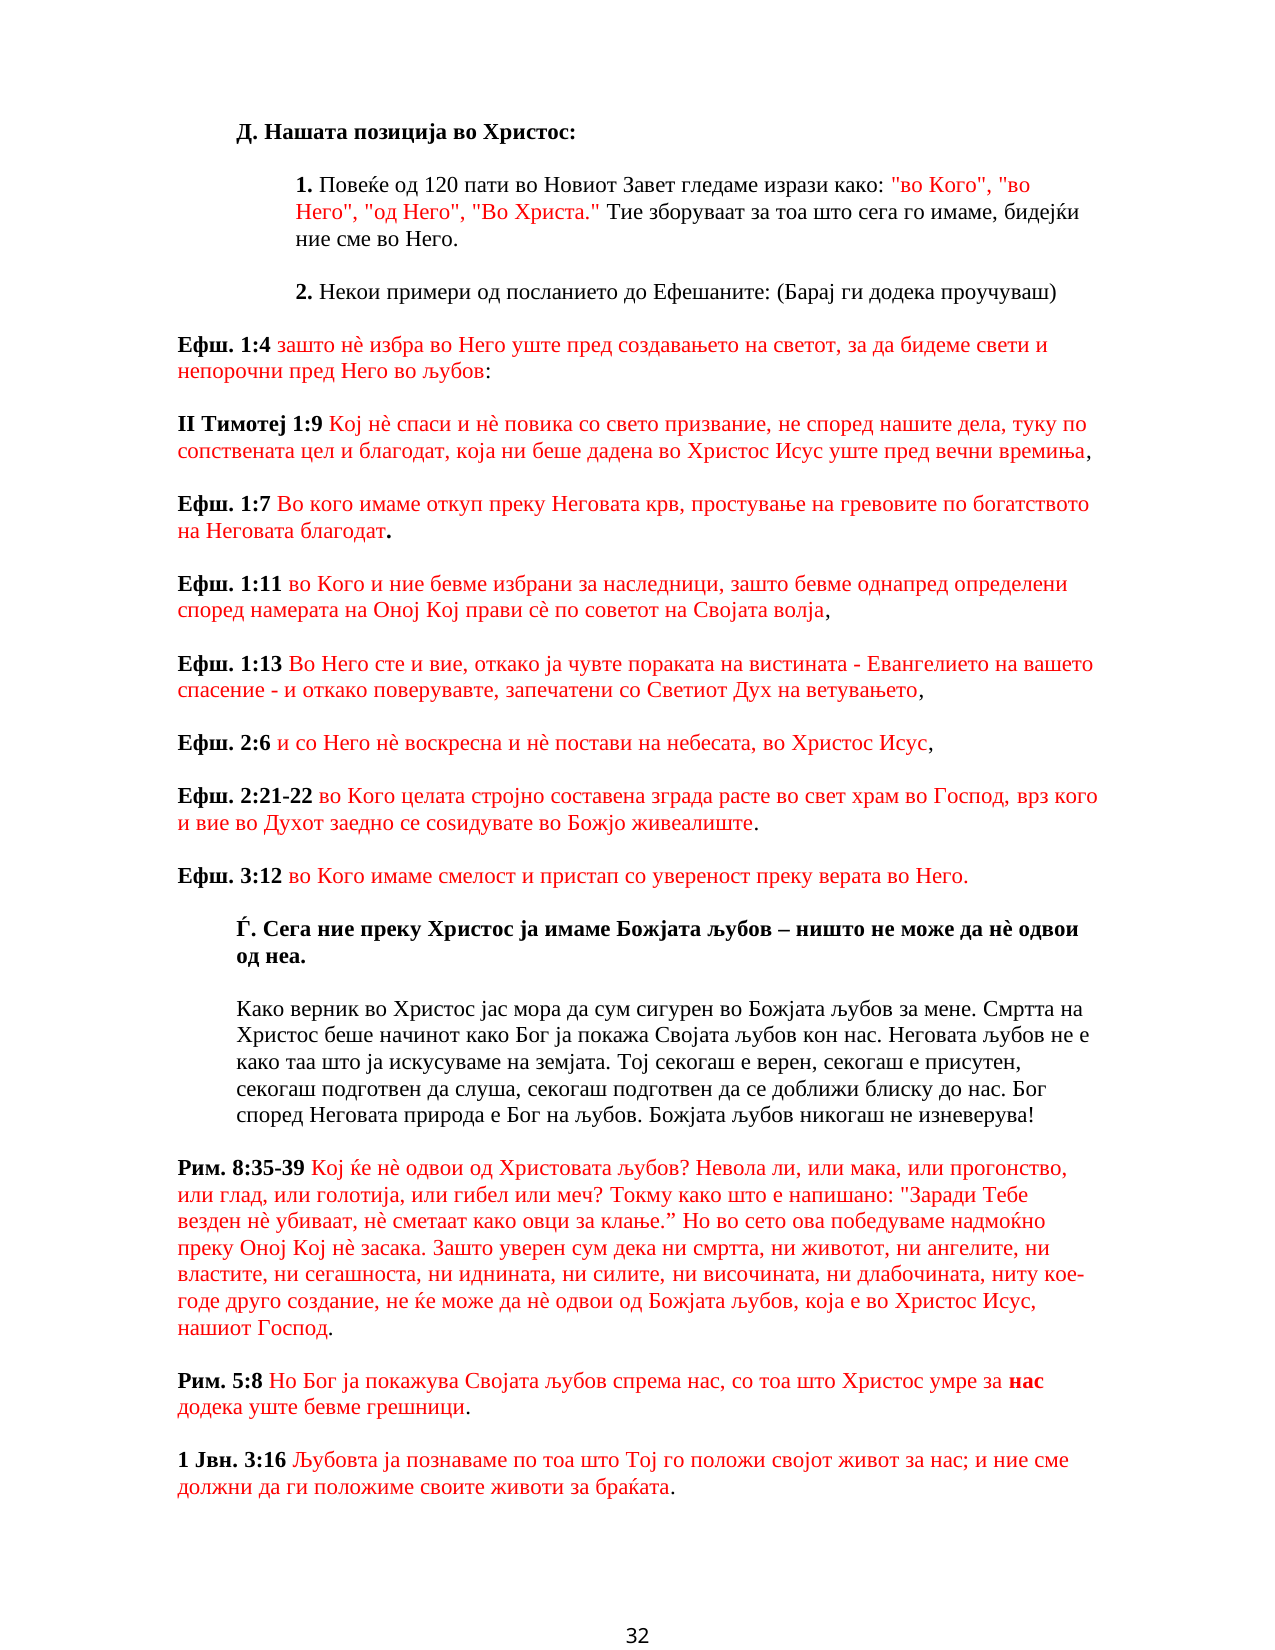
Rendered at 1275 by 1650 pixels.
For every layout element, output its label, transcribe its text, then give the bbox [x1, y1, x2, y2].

text Ефш. 2:21-22 во Кого целата стројно составена зграда расте во свет храм во Господ, врз кого и вие во Духот заедно се соѕидувате во Божјо живеалиште. [177, 782, 1098, 835]
text Ефш. 1:7 Во кого имаме откуп преку Неговата крв, простување на гревовите по богатството на Неговата благодат. [177, 490, 1098, 543]
text Ефш. 1:4 зашто нè избра во Него уште пред создавањето на светот, за да бидеме свети и непорочни пред Него во љубов: [177, 331, 1098, 384]
text 1 Јвн. 3:16 Љубовта ја познаваме по тоа што Тој го положи својот живот за нас; и ние сме должни да ги положиме своите животи за браќата. [177, 1446, 1098, 1499]
text Рим. 8:35-39 Кој ќе нè одвои од Христовата љубов? Невола ли, или мака, или прогонство, или глад, или голотија, или гибел или меч? Токму како што е напишано: "Заради Тебе везден нè убиваат, нè сметаат како овци за клање.” Но во сето ова победуваме надмоќно преку Оној Кој нè засака. Зашто уверен сум дека ни смртта, ни животот, ни ангелите, ни властите, ни сегашноста, ни иднината, ни силите, ни височината, ни длабочината, ниту кое-годе друго создание, не ќе може да нè одвои од Божјата љубов, која е во Христос Исус, нашиот Господ. [177, 1154, 1098, 1340]
text Ефш. 2:6 и со Него нè воскресна и нè постави на небесата, во Христос Исус, [177, 729, 1098, 756]
text Ѓ. Сега ние преку Христос ја имаме Божјата љубов – ништо не може да нè одвои од неа. [236, 915, 1098, 968]
text 1. Повеќе од 120 пати во Новиот Завет гледаме изрази како: "во Кого", "во Него", "од Него", "Во Христа." Тие зборуваат за тоа што сега го имаме, бидејќи ние сме во Него. [295, 171, 1098, 251]
text Како верник во Христос јас мора да сум сигурен во Божјата љубов за мене. Смртта на Христос беше начинот како Бог ја покажа Својата љубов кон нас. Неговата љубов не е како таа што ја искусуваме на земјата. Тој секогаш е верен, секогаш е присутен, секогаш подготвен да слуша, секогаш подготвен да се доближи блиску до нас. Бог според Неговата природа е Бог на љубов. Божјата љубов никогаш не изневерува! [236, 995, 1098, 1127]
text Ефш. 1:11 во Кого и ние бевме избрани за наследници, зашто бевме однапред определени според намерата на Оној Кој прави сè по советот на Својата волја, [177, 570, 1098, 623]
text II Тимотеј 1:9 Кој нè спаси и нè повика со свето призвание, не според нашите дела, туку по сопствената цел и благодат, која ни беше дадена во Христос Исус уште пред вечни времиња, [177, 410, 1098, 463]
text Рим. 5:8 Но Бог ја покажува Својата љубов спрема нас, со тоа што Христос умре за нас додека уште бевме грешници. [177, 1367, 1098, 1420]
text Ефш. 3:12 во Кого имаме смелост и пристап со увереност преку верата во Него. [177, 862, 1098, 888]
text 2. Некои примери од посланието до Ефешаните: (Барај ги додека проучуваш) [295, 277, 1098, 304]
text Ефш. 1:13 Во Него сте и вие, откако ја чувте пораката на вистината - Евангелието на вашето спасение - и откако поверувавте, запечатени со Светиот Дух на ветувањето, [177, 649, 1098, 702]
text Д. Нашата позиција во Христос: [236, 118, 1098, 145]
